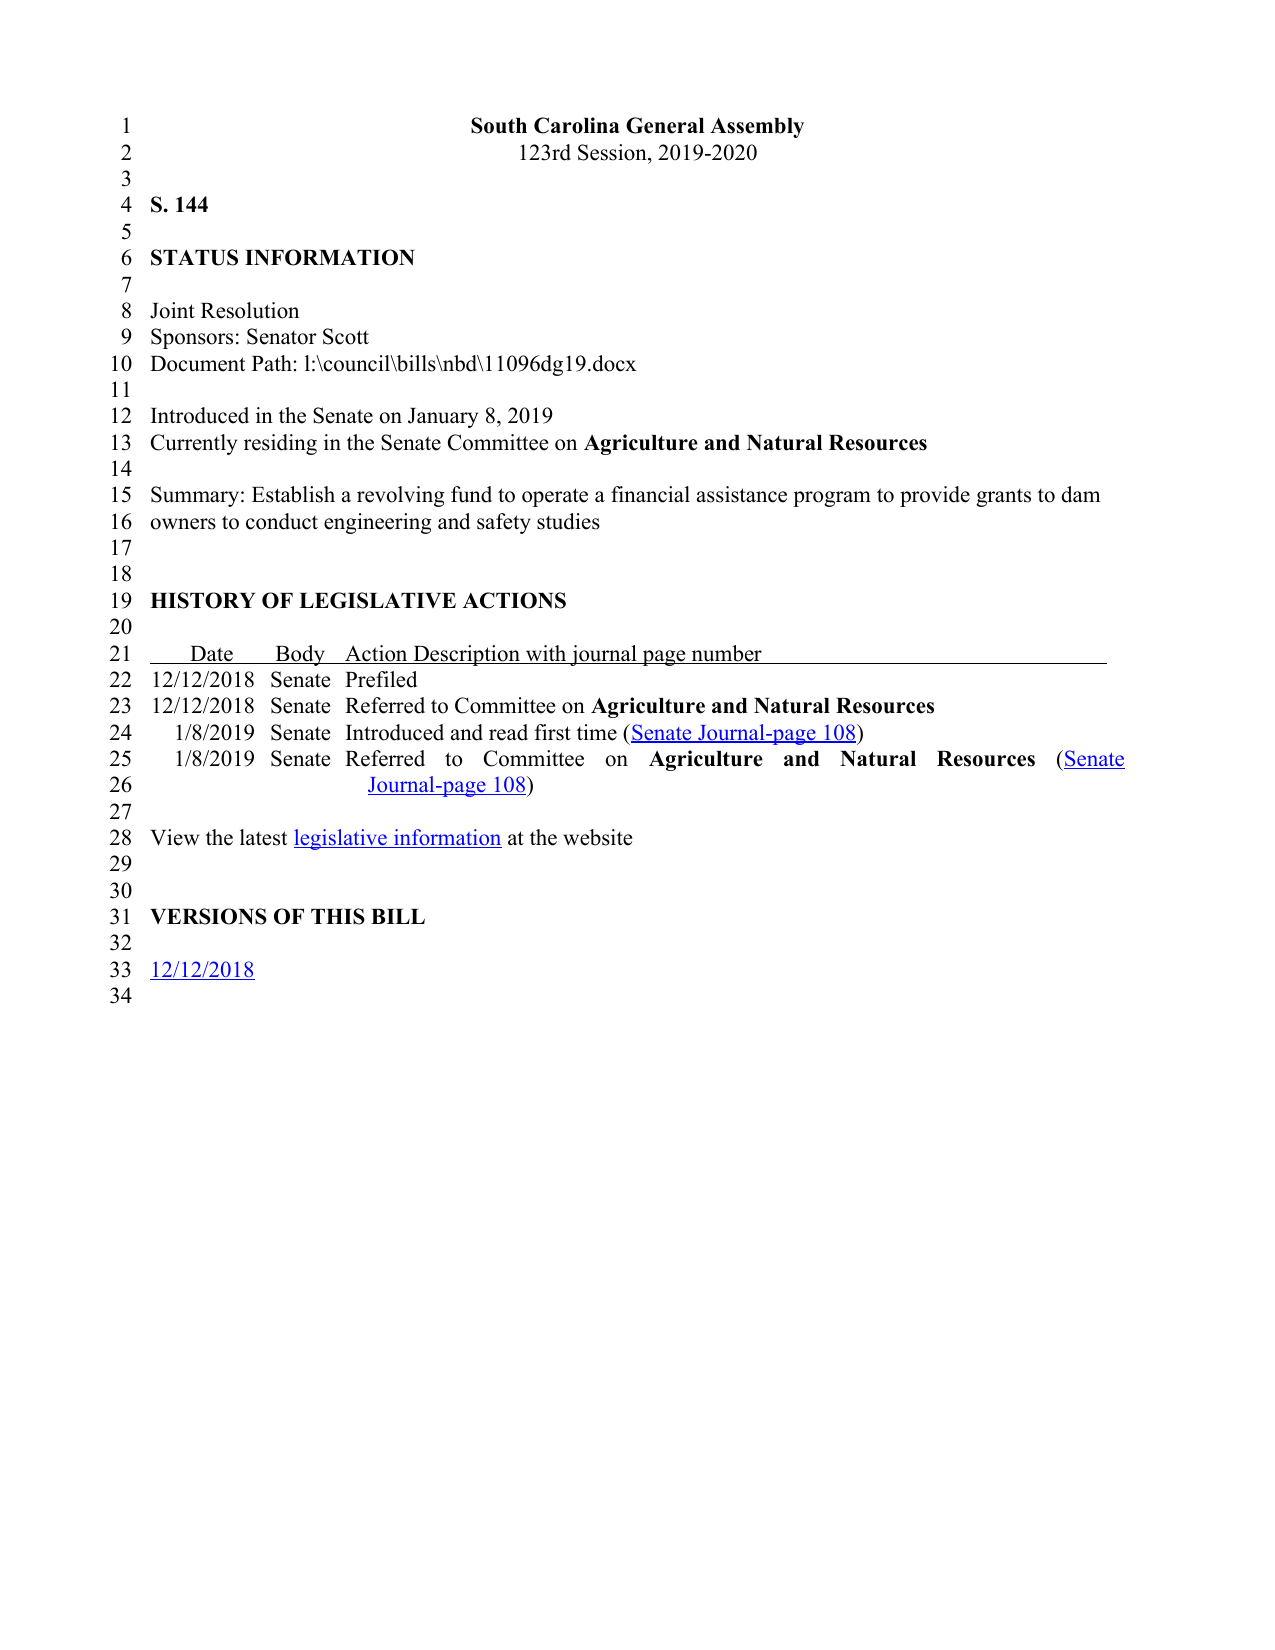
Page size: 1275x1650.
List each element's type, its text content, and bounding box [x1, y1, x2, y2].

text View the latest legislative information at the website [150, 824, 1125, 850]
text Summary: Establish a revolving fund to operate a financial assistance program to provide grants to dam owners to conduct engineering and safety studies [150, 481, 1125, 534]
text South Carolina General Assembly [150, 112, 1125, 139]
text STATUS INFORMATION [150, 244, 1125, 271]
text 1/8/2019 Senate Referred to Committee on Agriculture and Natural Resources (Senate Journal-page 108) [150, 745, 1125, 798]
text 123rd Session, 2019-2020 [150, 139, 1125, 165]
text 12/12/2018 Senate Referred to Committee on Agriculture and Natural Resources [150, 692, 1125, 719]
text Currently residing in the Senate Committee on Agriculture and Natural Resources [150, 429, 1125, 455]
text VERSIONS OF THIS BILL [150, 903, 1125, 929]
text 12/12/2018 Senate Prefiled [150, 666, 1125, 692]
text HISTORY OF LEGISLATIVE ACTIONS [150, 587, 1125, 613]
text Introduced in the Senate on January 8, 2019 [150, 402, 1125, 429]
text S. 144 [150, 192, 1125, 218]
text Date Body Action Description with journal page number [150, 639, 1125, 666]
text Document Path: l:\council\bills\nbd\11096dg19.docx [150, 350, 1125, 376]
text 1/8/2019 Senate Introduced and read first time (Senate Journal-page 108) [150, 719, 1125, 745]
text 12/12/2018 [150, 956, 1125, 982]
text Sponsors: Senator Scott [150, 323, 1125, 350]
text Joint Resolution [150, 297, 1125, 323]
